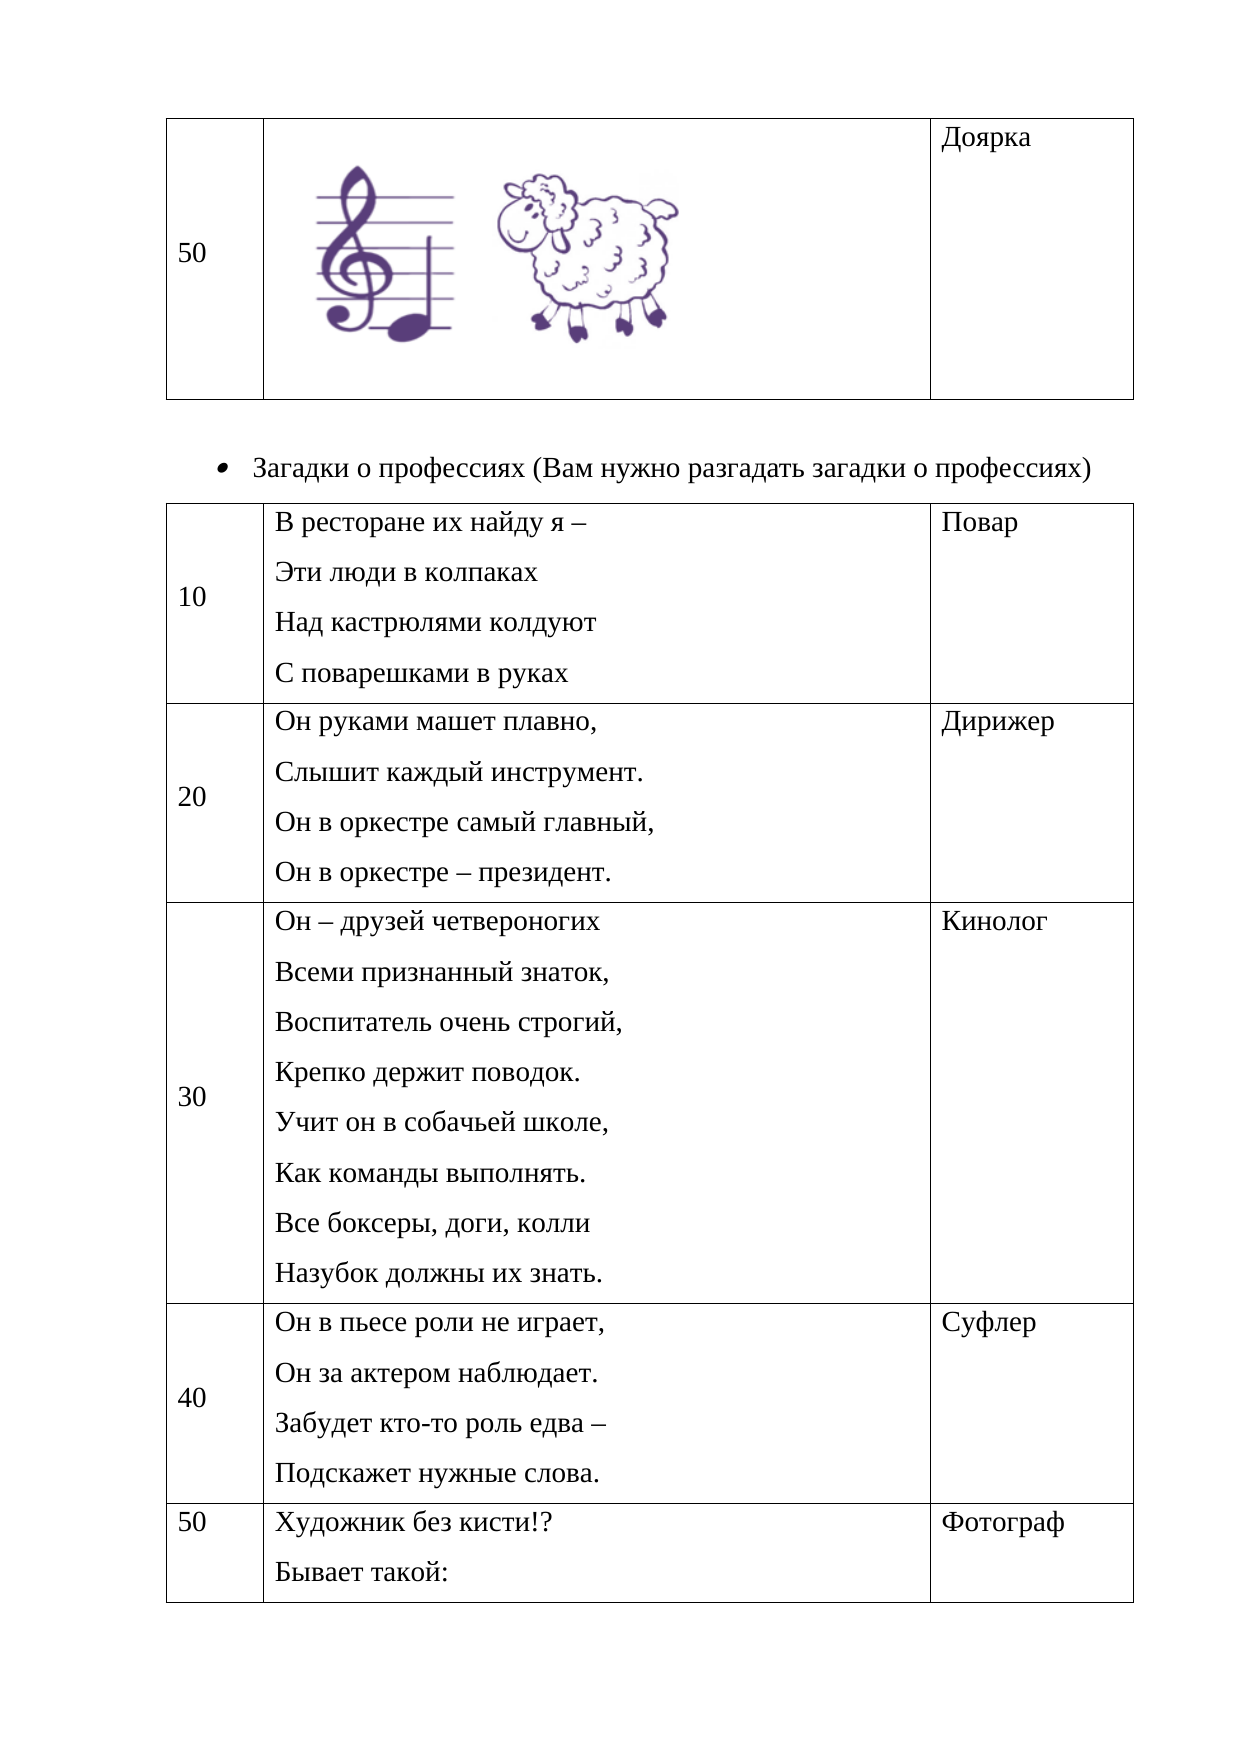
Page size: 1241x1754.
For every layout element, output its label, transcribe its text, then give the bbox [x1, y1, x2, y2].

table_cell 50 [167, 1504, 263, 1602]
table_cell Он в пьесе роли не играет, Он за актером наблюдает. Забудет кто-то роль едва – Подскажет нужные слова. [264, 1304, 930, 1503]
table_cell Доярка [931, 119, 1133, 399]
table_cell Суфлер [931, 1304, 1133, 1503]
table_cell [264, 119, 930, 399]
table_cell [264, 1504, 930, 1602]
table_header Повар [931, 504, 1133, 702]
table_cell Кинолог [931, 903, 1133, 1303]
table_cell Он руками машет плавно, Слышит каждый инструмент. Он в оркестре самый главный, Он в оркестре – президент. [264, 704, 930, 902]
table_cell 40 [167, 1304, 263, 1503]
table_cell 50 [167, 119, 263, 399]
table_cell 20 [167, 704, 263, 902]
table_cell Дирижер [931, 704, 1133, 902]
table_header В ресторане их найду я – Эти люди в колпаках Над кастрюлями колдуют С поварешками в руках [264, 504, 930, 702]
table_cell Фотограф [931, 1504, 1133, 1602]
table_header 10 [167, 504, 263, 702]
list Загадки о профессиях (Вам нужно разгадать загадки о профессиях) [215, 450, 1122, 485]
table_cell Он – друзей четвероногих Всеми признанный знаток, Воспитатель очень строгий, Крепко держит поводок. Учит он в собачьей школе, Как команды выполнять. Все боксеры, доги, колли Назубок должны их знать. [264, 903, 930, 1303]
table_cell 30 [167, 903, 263, 1303]
